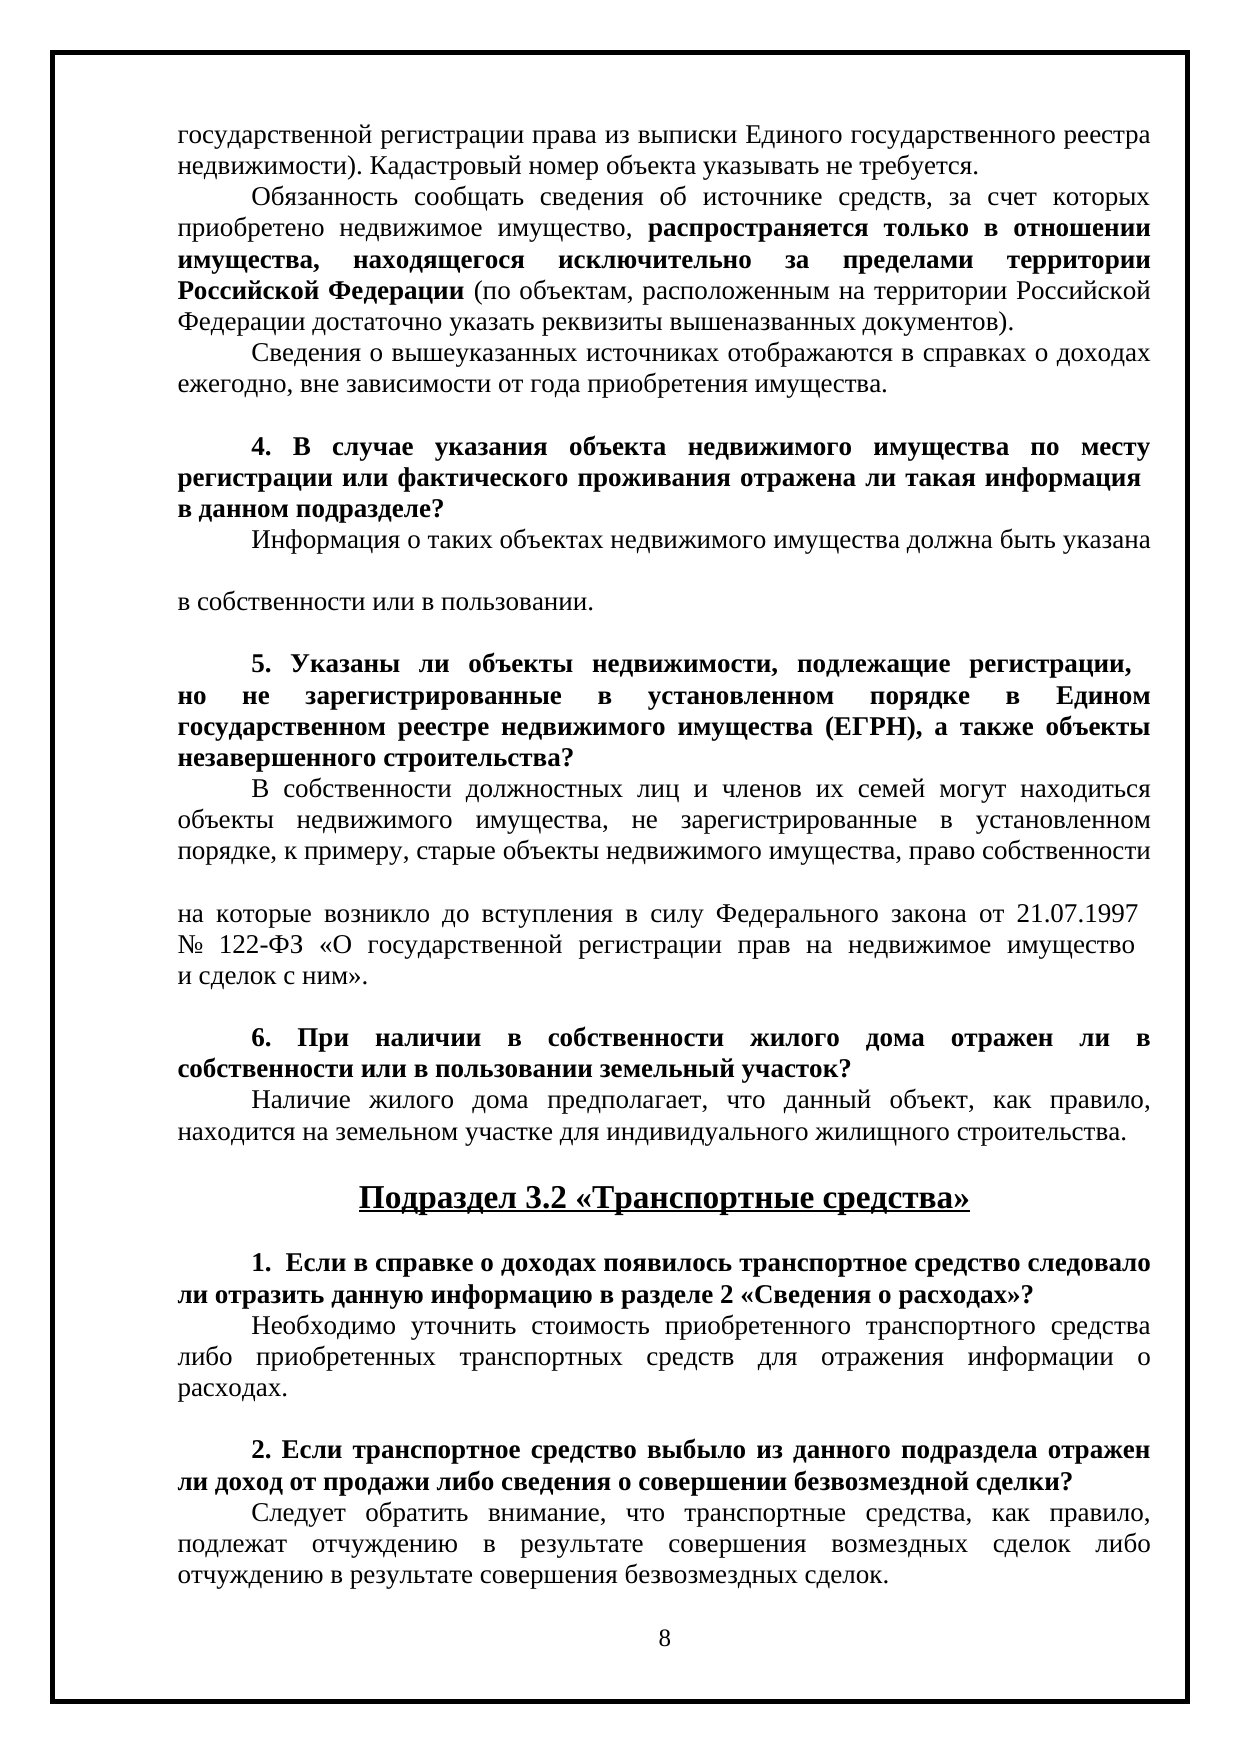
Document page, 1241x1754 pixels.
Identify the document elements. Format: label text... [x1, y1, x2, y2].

text Следует обратить внимание, что транспортные средства, как правило, подлежат отчуждению в результате совершения возмездных сделок либо отчуждению в результате совершения безвозмездных сделок. [177, 1496, 1152, 1589]
text Подраздел 3.2 «Транспортные средства» [177, 1177, 1152, 1215]
text В собственности должностных лиц и членов их семей могут находиться объекты недвижимого имущества, не зарегистрированные в установленном порядке, к примеру, старые объекты недвижимого имущества, право собственности на которые возникло до вступления в силу Федерального закона от 21.07.1997 № 122-ФЗ «О государственной регистрации прав на недвижимое имущество и сделок с ним». [177, 772, 1152, 990]
text 1. Если в справке о доходах появилось транспортное средство следовало ли отразить данную информацию в разделе 2 «Сведения о расходах»? [177, 1247, 1152, 1309]
text Сведения о вышеуказанных источниках отображаются в справках о доходах ежегодно, вне зависимости от года приобретения имущества. [177, 336, 1152, 398]
text Информация о таких объектах недвижимого имущества должна быть указана в собственности или в пользовании. [177, 523, 1152, 616]
text Наличие жилого дома предполагает, что данный объект, как правило, находится на земельном участке для индивидуального жилищного строительства. [177, 1084, 1152, 1146]
text 6. При наличии в собственности жилого дома отражен ли в собственности или в пользовании земельный участок? [177, 1021, 1152, 1084]
text 5. Указаны ли объекты недвижимости, подлежащие регистрации, но не зарегистрированные в установленном порядке в Едином государственном реестре недвижимого имущества (ЕГРН), а также объекты незавершенного строительства? [177, 648, 1152, 772]
text Обязанность сообщать сведения об источнике средств, за счет которых приобретено недвижимое имущество, распространяется только в отношении имущества, находящегося исключительно за пределами территории Российской Федерации (по объектам, расположенным на территории Российской Федерации достаточно указать реквизиты вышеназванных документов). [177, 180, 1152, 336]
text Необходимо уточнить стоимость приобретенного транспортного средства либо приобретенных транспортных средств для отражения информации о расходах. [177, 1309, 1152, 1402]
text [177, 118, 1152, 180]
text 4. В случае указания объекта недвижимого имущества по месту регистрации или фактического проживания отражена ли такая информация в данном подразделе? [177, 429, 1152, 523]
text 2. Если транспортное средство выбыло из данного подраздела отражен ли доход от продажи либо сведения о совершении безвозмездной сделки? [177, 1433, 1152, 1496]
